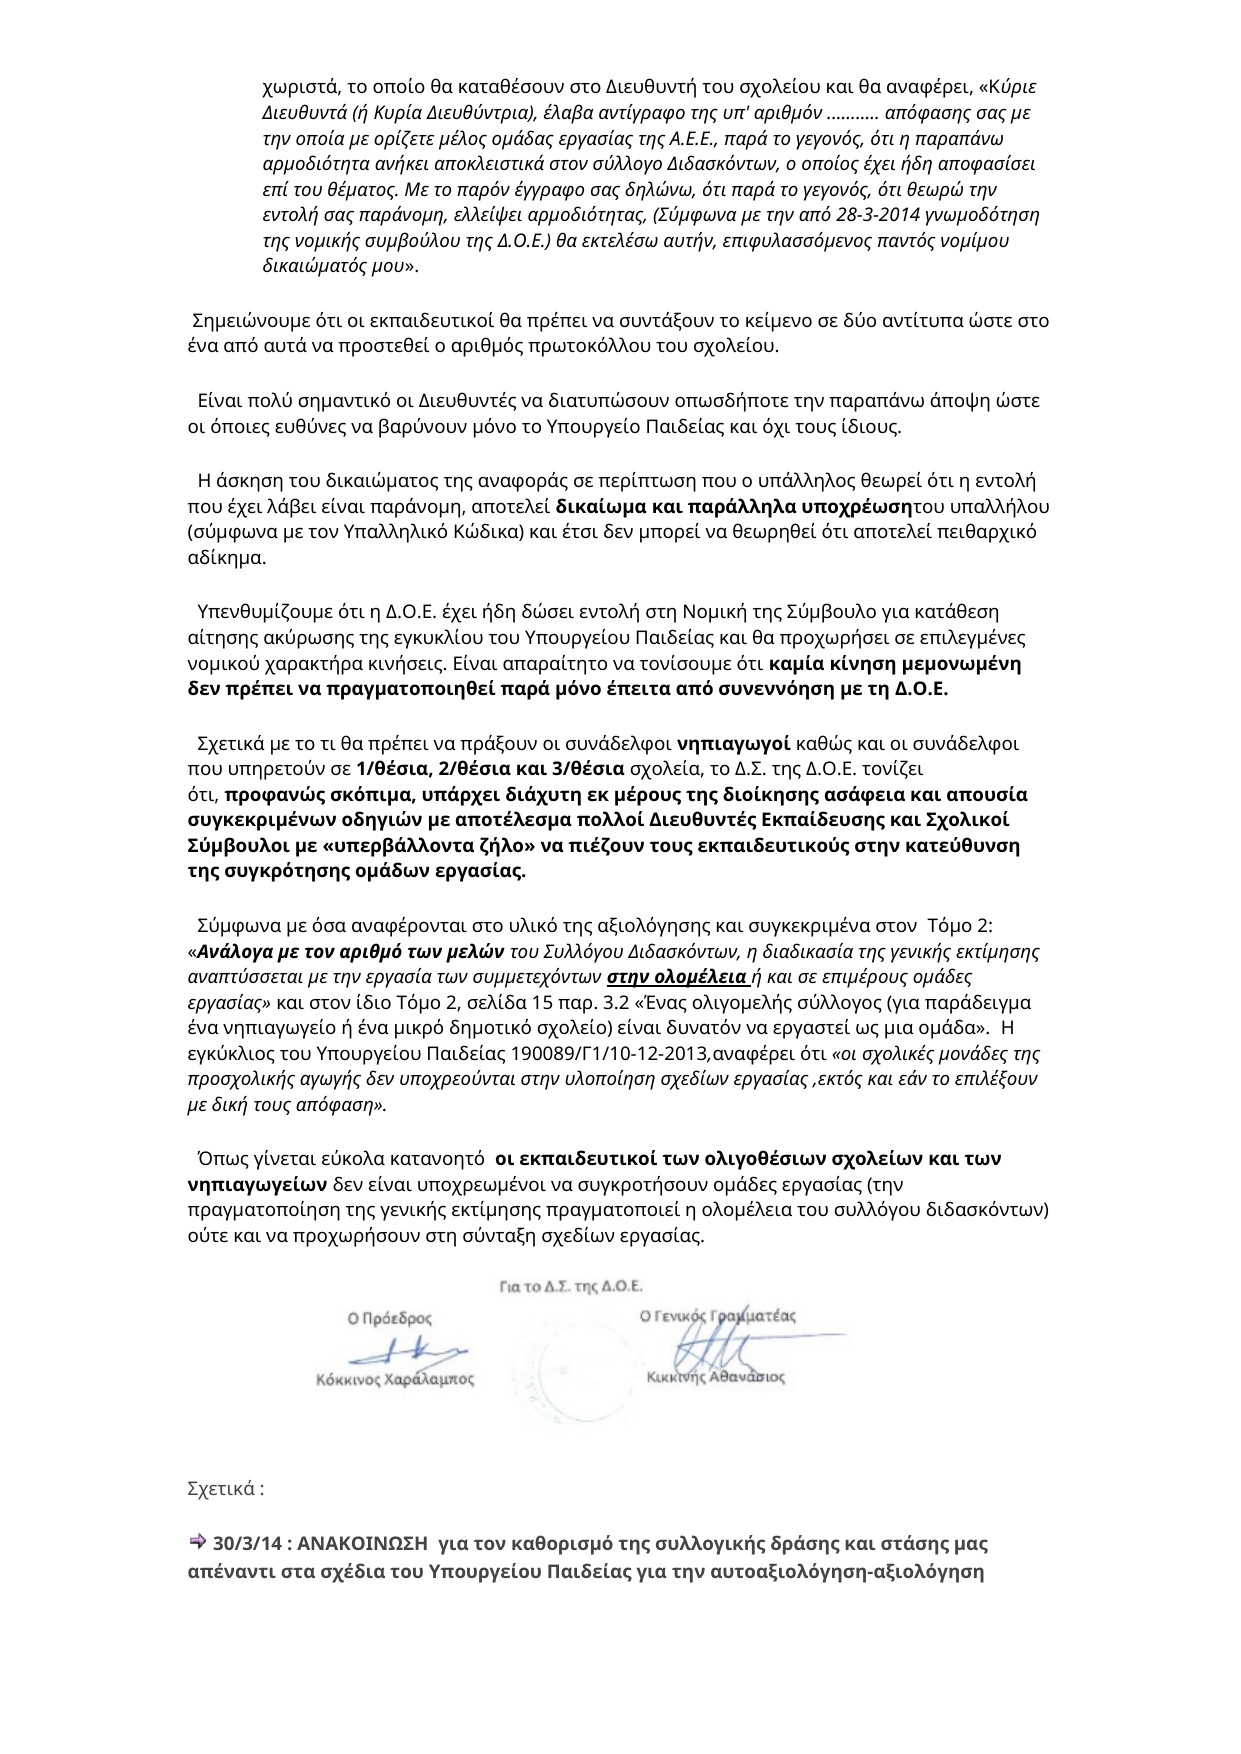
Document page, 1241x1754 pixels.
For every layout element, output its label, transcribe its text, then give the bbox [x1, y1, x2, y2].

text Σύμφωνα με όσα αναφέρονται στο υλικό της αξιολόγησης και συγκεκριμένα στον Τόμο 2: «Ανάλογα με τον αριθμό των μελών του Συλλόγου Διδασκόντων, η διαδικασία της γενικής εκτίμησης αναπτύσσεται με την εργασία των συμμετεχόντων στην ολομέλεια ή και σε επιμέρους ομάδες εργασίας» και στον ίδιο Τόμο 2, σελίδα 15 παρ. 3.2 «Ένας ολιγομελής σύλλογος (για παράδειγμα ένα νηπιαγωγείο ή ένα μικρό δημοτικό σχολείο) είναι δυνατόν να εργαστεί ως μια ομάδα». Η εγκύκλιος του Υπουργείου Παιδείας 190089/Γ1/10-12-2013,αναφέρει ότι «οι σχολικές μονάδες της προσχολικής αγωγής δεν υποχρεούνται στην υλοποίηση σχεδίων εργασίας ,εκτός και εάν το επιλέξουν με δική τους απόφαση». [187, 912, 1053, 1117]
text Σημειώνουμε ότι οι εκπαιδευτικοί θα πρέπει να συντάξουν το κείμενο σε δύο αντίτυπα ώστε στο ένα από αυτά να προστεθεί ο αριθμός πρωτοκόλλου του σχολείου. [187, 307, 1053, 358]
picture [187, 1531, 208, 1551]
text Σχετικά : [187, 1476, 1053, 1501]
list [225, 74, 1053, 278]
text Σχετικά με το τι θα πρέπει να πράξουν οι συνάδελφοι νηπιαγωγοί καθώς και οι συνάδελφοι που υπηρετούν σε 1/θέσια, 2/θέσια και 3/θέσια σχολεία, το Δ.Σ. της Δ.Ο.Ε. τονίζει ότι, προφανώς σκόπιμα, υπάρχει διάχυτη εκ μέρους της διοίκησης ασάφεια και απουσία συγκεκριμένων οδηγιών με αποτέλεσμα πολλοί Διευθυντές Εκπαίδευσης και Σχολικοί Σύμβουλοι με «υπερβάλλοντα ζήλο» να πιέζουν τους εκπαιδευτικούς στην κατεύθυνση της συγκρότησης ομάδων εργασίας. [187, 730, 1053, 883]
text Η άσκηση του δικαιώματος της αναφοράς σε περίπτωση που ο υπάλληλος θεωρεί ότι η εντολή που έχει λάβει είναι παράνομη, αποτελεί δικαίωμα και παράλληλα υποχρέωσητου υπαλλήλου (σύμφωνα με τον Υπαλληλικό Κώδικα) και έτσι δεν μπορεί να θεωρηθεί ότι αποτελεί πειθαρχικό αδίκημα. [187, 468, 1053, 570]
text Όπως γίνεται εύκολα κατανοητό οι εκπαιδευτικοί των ολιγοθέσιων σχολείων και των νηπιαγωγείων δεν είναι υποχρεωμένοι να συγκροτήσουν ομάδες εργασίας (την πραγματοποίηση της γενικής εκτίμησης πραγματοποιεί η ολομέλεια του συλλόγου διδασκόντων) ούτε και να προχωρήσουν στη σύνταξη σχεδίων εργασίας. [187, 1146, 1053, 1248]
text 30/3/14 : ΑΝΑΚΟΙΝΩΣΗ για τον καθορισμό της συλλογικής δράσης και στάσης μας απέναντι στα σχέδια του Υπουργείου Παιδείας για την αυτοαξιολόγηση-αξιολόγηση [187, 1530, 1053, 1584]
text Είναι πολύ σημαντικό οι Διευθυντές να διατυπώσουν οπωσδήποτε την παραπάνω άποψη ώστε οι όποιες ευθύνες να βαρύνουν μόνο το Υπουργείο Παιδείας και όχι τους ίδιους. [187, 387, 1053, 438]
picture [314, 1277, 873, 1441]
text Υπενθυμίζουμε ότι η Δ.Ο.Ε. έχει ήδη δώσει εντολή στη Νομική της Σύμβουλο για κατάθεση αίτησης ακύρωσης της εγκυκλίου του Υπουργείου Παιδείας και θα προχωρήσει σε επιλεγμένες νομικού χαρακτήρα κινήσεις. Είναι απαραίτητο να τονίσουμε ότι καμία κίνηση μεμονωμένη δεν πρέπει να πραγματοποιηθεί παρά μόνο έπειτα από συνεννόηση με τη Δ.Ο.Ε. [187, 599, 1053, 701]
